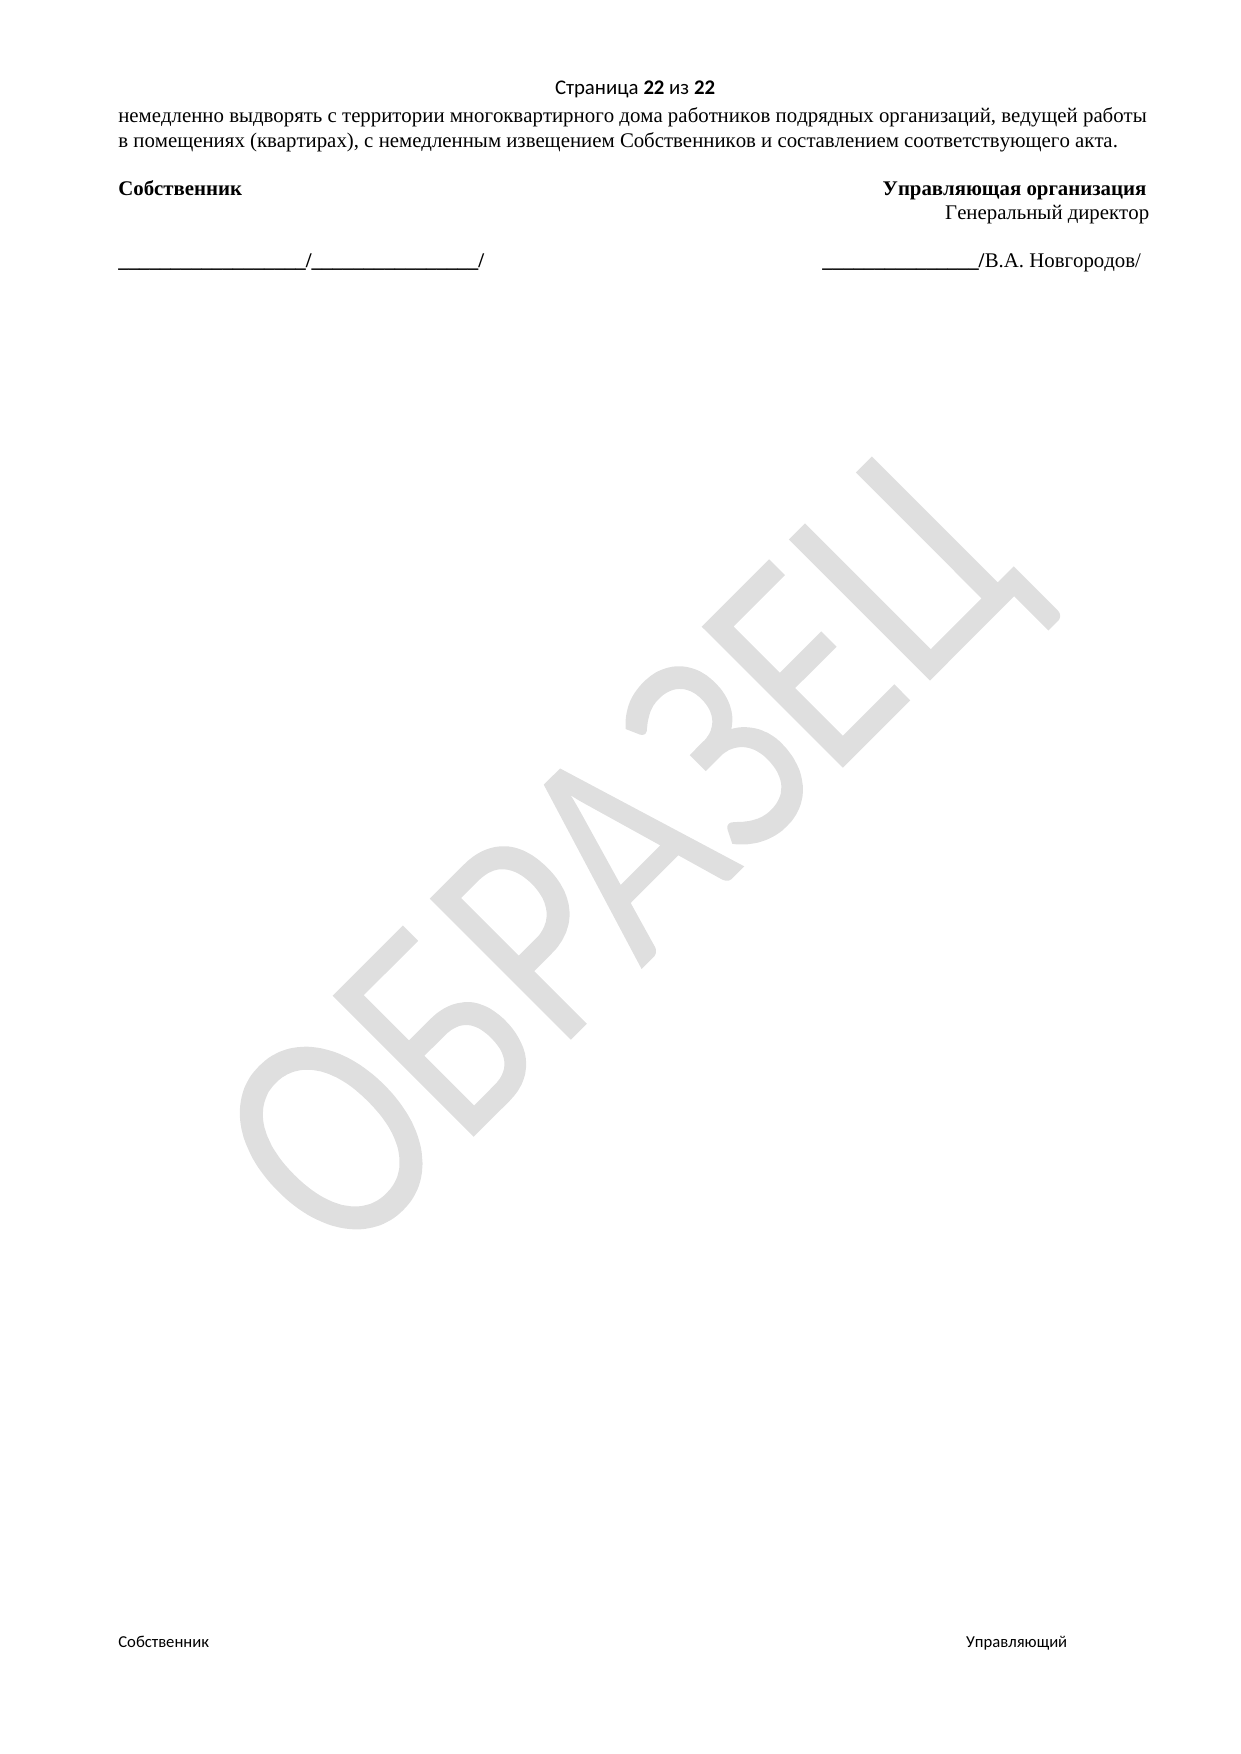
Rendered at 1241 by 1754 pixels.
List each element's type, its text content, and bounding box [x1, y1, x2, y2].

text __________________/________________/ _______________/В.А. Новгородов/ [118, 248, 1152, 272]
text Генеральный директор [118, 200, 1152, 224]
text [118, 103, 1152, 152]
text Собственник Управляющая организация [118, 176, 1152, 200]
